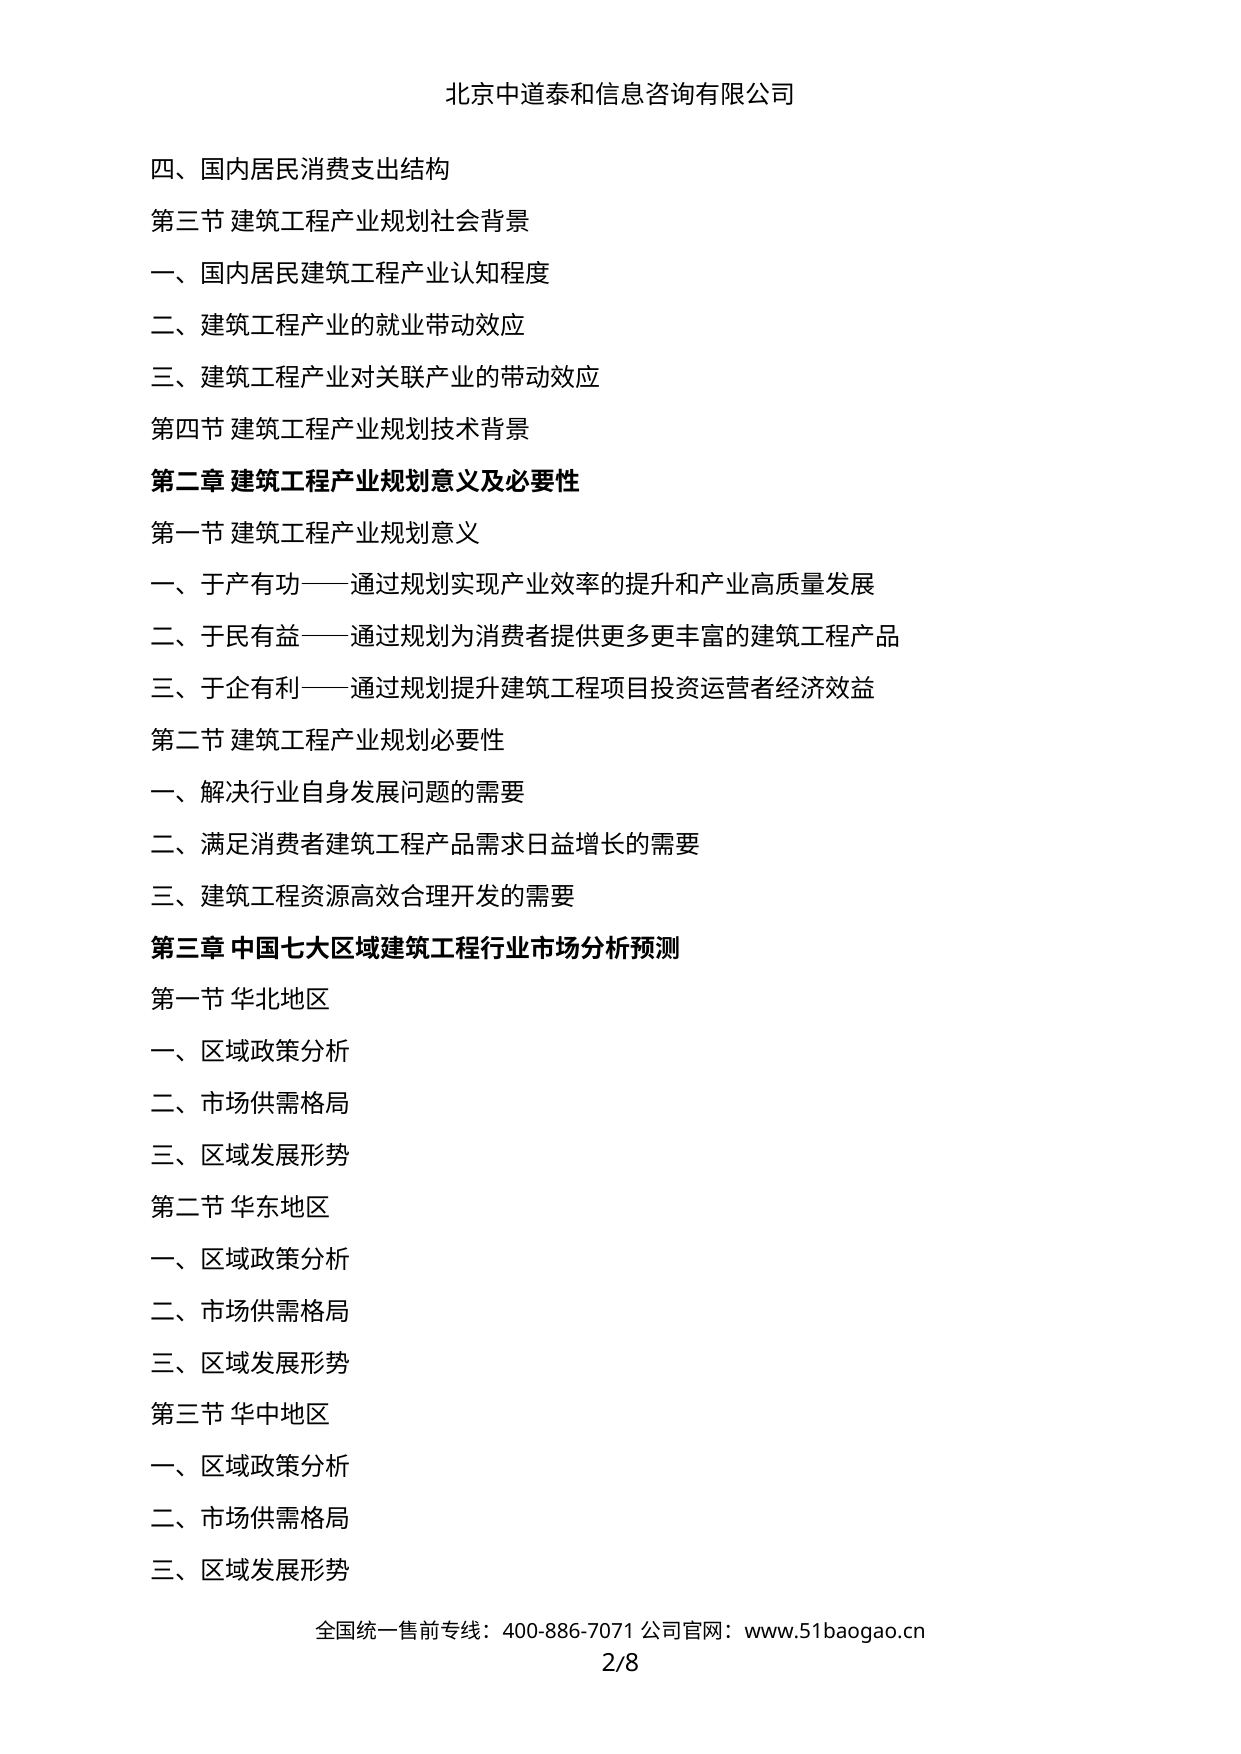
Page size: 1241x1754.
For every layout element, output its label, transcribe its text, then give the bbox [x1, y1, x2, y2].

text 一、于产有功——通过规划实现产业效率的提升和产业高质量发展 [150, 565, 1090, 601]
text 第二节 建筑工程产业规划必要性 [150, 721, 1090, 757]
text 第三节 建筑工程产业规划社会背景 [150, 202, 1090, 238]
text 三、建筑工程资源高效合理开发的需要 [150, 876, 1090, 912]
text 一、区域政策分析 [150, 1032, 1090, 1068]
text 二、市场供需格局 [150, 1291, 1090, 1327]
text 三、区域发展形势 [150, 1136, 1090, 1172]
text 二、市场供需格局 [150, 1499, 1090, 1535]
text 四、国内居民消费支出结构 [150, 150, 1090, 186]
text 二、满足消费者建筑工程产品需求日益增长的需要 [150, 824, 1090, 861]
text 一、区域政策分析 [150, 1447, 1090, 1483]
text 三、建筑工程产业对关联产业的带动效应 [150, 357, 1090, 394]
text 第二章 建筑工程产业规划意义及必要性 [150, 461, 1090, 497]
text 三、于企有利——通过规划提升建筑工程项目投资运营者经济效益 [150, 669, 1090, 705]
text 第四节 建筑工程产业规划技术背景 [150, 409, 1090, 446]
text 第一节 建筑工程产业规划意义 [150, 513, 1090, 549]
text 第一节 华北地区 [150, 980, 1090, 1016]
text 二、市场供需格局 [150, 1084, 1090, 1120]
text 三、区域发展形势 [150, 1551, 1090, 1587]
text 一、国内居民建筑工程产业认知程度 [150, 254, 1090, 290]
text 三、区域发展形势 [150, 1343, 1090, 1379]
text 第三章 中国七大区域建筑工程行业市场分析预测 [150, 928, 1090, 964]
text 一、区域政策分析 [150, 1239, 1090, 1276]
text 一、解决行业自身发展问题的需要 [150, 772, 1090, 809]
text 第三节 华中地区 [150, 1395, 1090, 1431]
text 第二节 华东地区 [150, 1187, 1090, 1224]
text 二、于民有益——通过规划为消费者提供更多更丰富的建筑工程产品 [150, 617, 1090, 653]
text 二、建筑工程产业的就业带动效应 [150, 306, 1090, 342]
